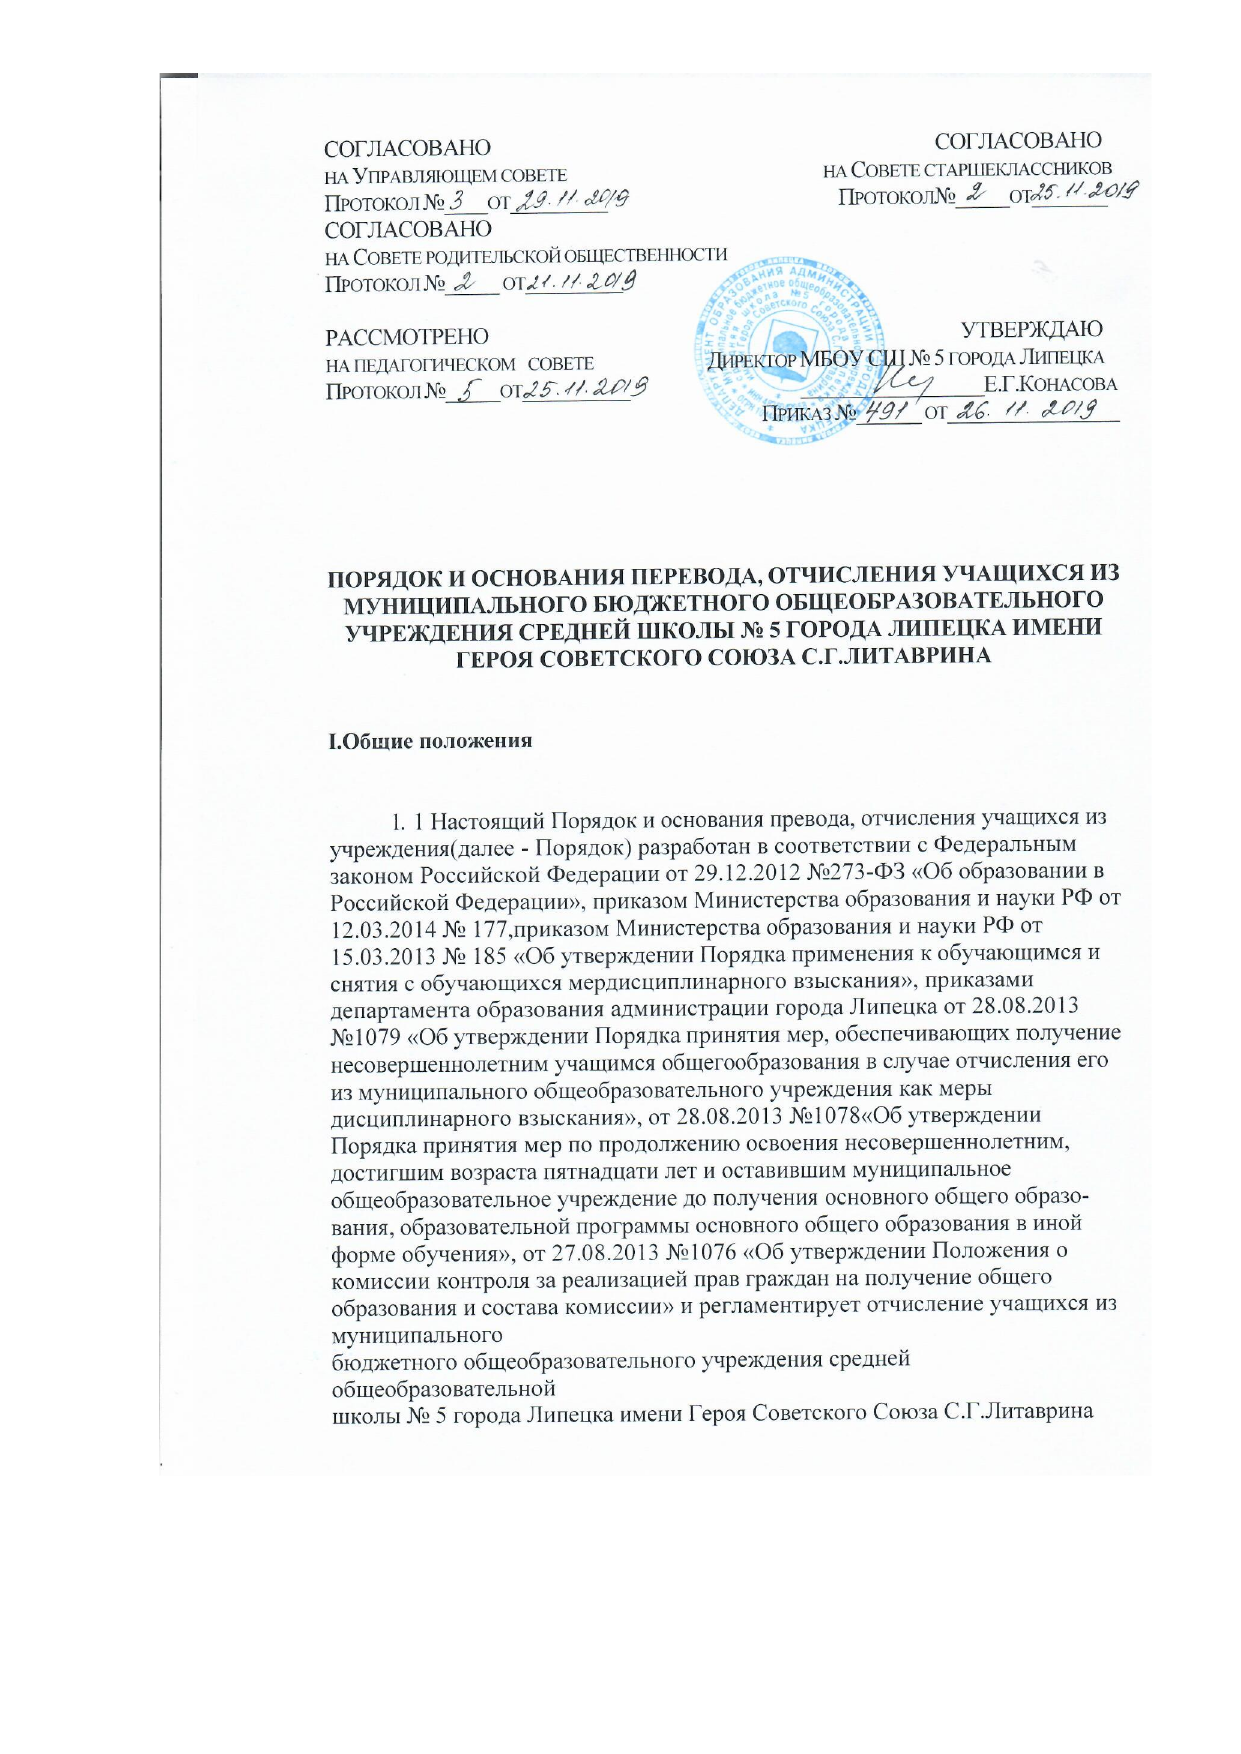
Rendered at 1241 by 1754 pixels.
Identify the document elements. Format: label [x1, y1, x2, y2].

picture [159, 73, 1152, 1476]
